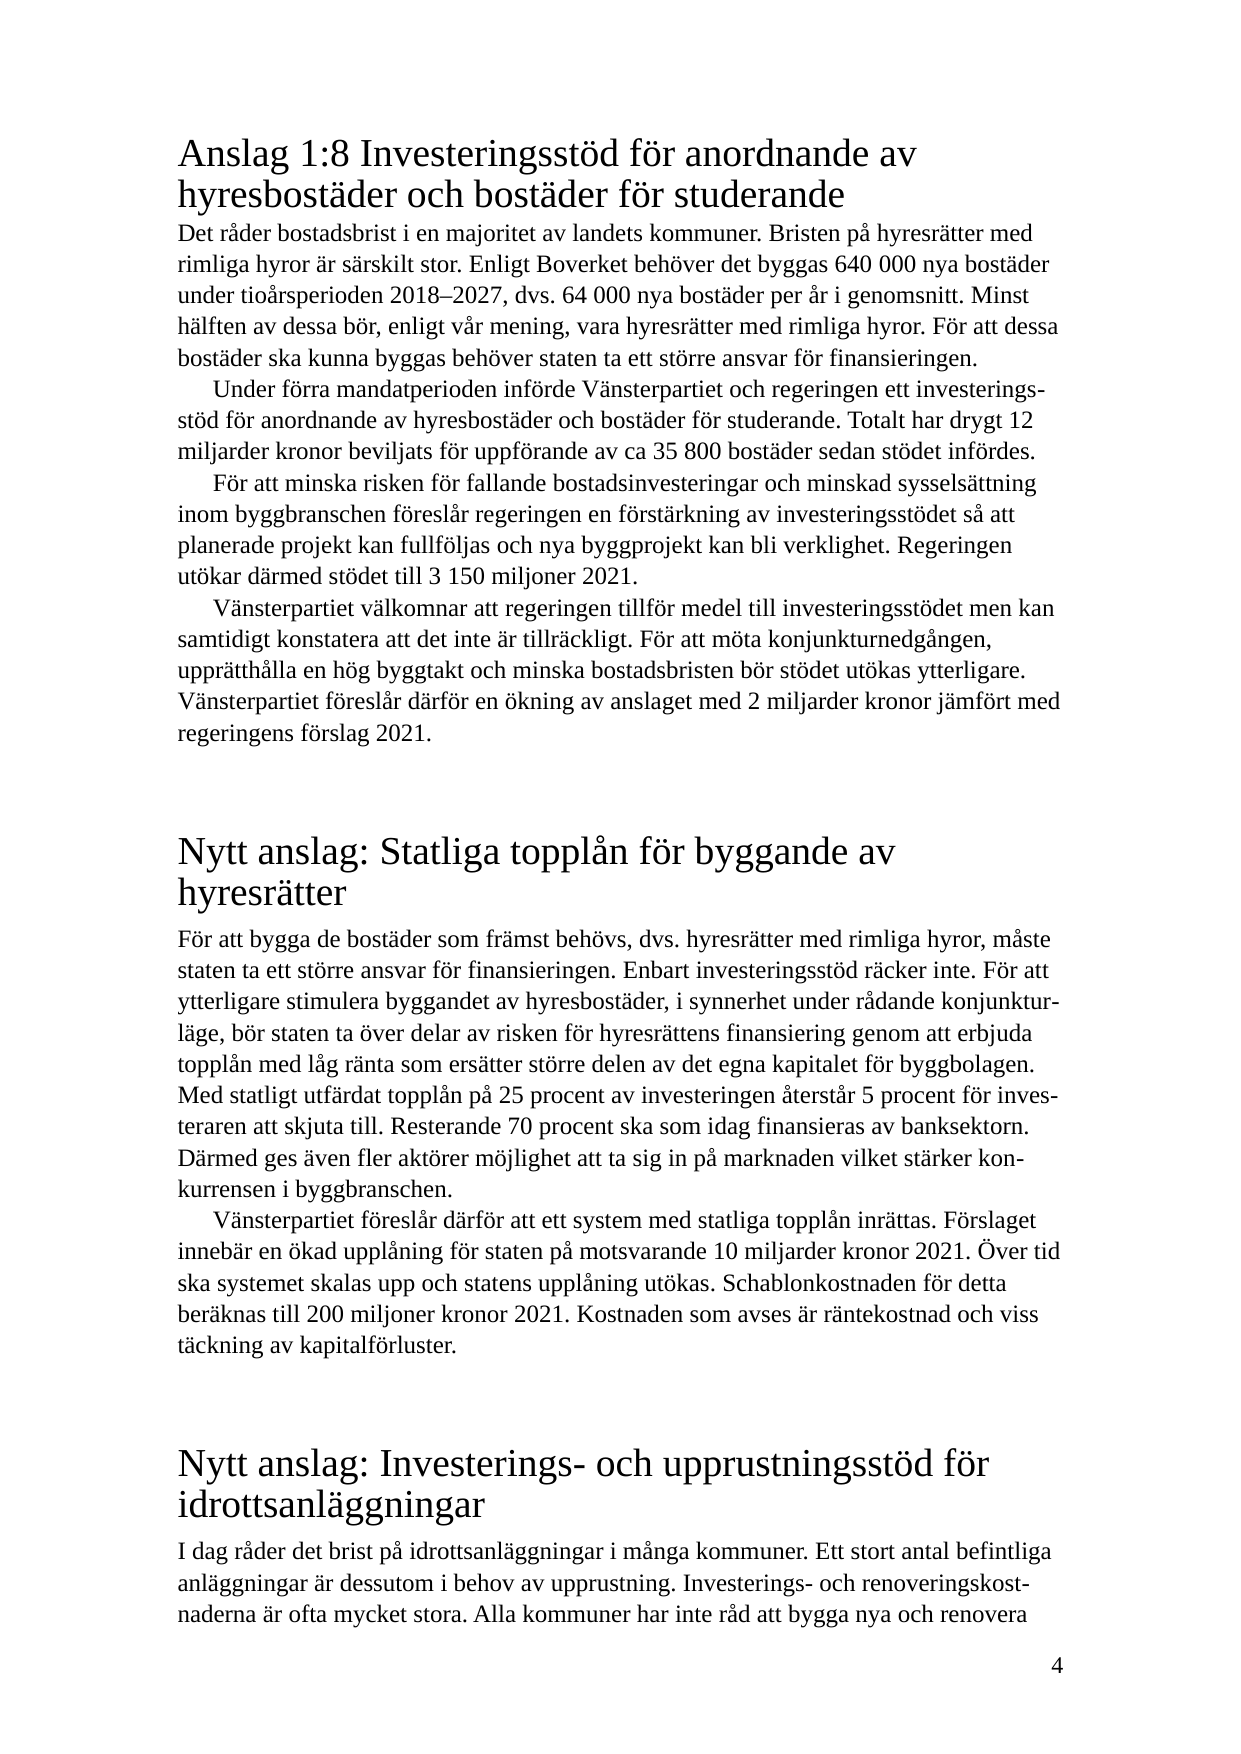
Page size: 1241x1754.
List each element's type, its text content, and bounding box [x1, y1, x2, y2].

subtitle Anslag 1:8 Investeringsstöd för anordnande av hyresbostäder och bostäder för studerande [177, 134, 1063, 215]
text Vänsterpartiet föreslår därför att ett system med statliga topplån inrättas. Förslaget innebär en ökad upplåning för staten på motsvarande 10 miljarder kronor 2021. Över tid ska systemet skalas upp och statens upplåning utökas. Schablonkostnaden för detta beräknas till 200 miljoner kronor 2021. Kostnaden som avses är räntekostnad och viss täckning av kapitalförluster. [177, 1203, 1063, 1359]
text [177, 1534, 1063, 1628]
text Vänsterpartiet välkomnar att regeringen tillför medel till investeringsstödet men kan samtidigt konstatera att det inte är tillräckligt. För att möta konjunkturnedgången, upprätthålla en hög byggtakt och minska bostadsbristen bör stödet utökas ytterligare. Vänsterpartiet föreslår därför en ökning av anslaget med 2 miljarder kronor jämfört med regeringens förslag 2021. [177, 590, 1063, 746]
text För att bygga de bostäder som främst behövs, dvs. hyresrätter med rimliga hyror, måste staten ta ett större ansvar för finansieringen. Enbart investeringsstöd räcker inte. För att ytterligare stimulera byggandet av hyresbostäder, i synnerhet under rådande konjunkturläge, bör staten ta över delar av risken för hyresrättens finansiering genom att erbjuda topplån med låg ränta som ersätter större delen av det egna kapitalet för byggbolagen. Med statligt utfärdat topplån på 25 procent av investeringen återstår 5 procent för investeraren att skjuta till. Resterande 70 procent ska som idag finansieras av banksektorn. Därmed ges även fler aktörer möjlighet att ta sig in på marknaden vilket stärker konkurrensen i byggbranschen. [177, 921, 1063, 1203]
text Under förra mandatperioden införde Vänsterpartiet och regeringen ett investeringsstöd för anordnande av hyresbostäder och bostäder för studerande. Totalt har drygt 12 miljarder kronor beviljats för uppförande av ca 35 800 bostäder sedan stödet infördes. [177, 371, 1063, 465]
subtitle Nytt anslag: Investerings- och upprustningsstöd för idrottsanläggningar [177, 1444, 1063, 1526]
subtitle Nytt anslag: Statliga topplån för byggande av hyresrätter [177, 832, 1063, 913]
text För att minska risken för fallande bostadsinvesteringar och minskad sysselsättning inom byggbranschen föreslår regeringen en förstärkning av investeringsstödet så att planerade projekt kan fullföljas och nya byggprojekt kan bli verklighet. Regeringen utökar därmed stödet till 3 150 miljoner 2021. [177, 465, 1063, 590]
text Det råder bostadsbrist i en majoritet av landets kommuner. Bristen på hyresrätter med rimliga hyror är särskilt stor. Enligt Boverket behöver det byggas 640 000 nya bostäder under tioårsperioden 2018–2027, dvs. 64 000 nya bostäder per år i genomsnitt. Minst hälften av dessa bör, enligt vår mening, vara hyresrätter med rimliga hyror. För att dessa bostäder ska kunna byggas behöver staten ta ett större ansvar för finansieringen. [177, 215, 1063, 371]
